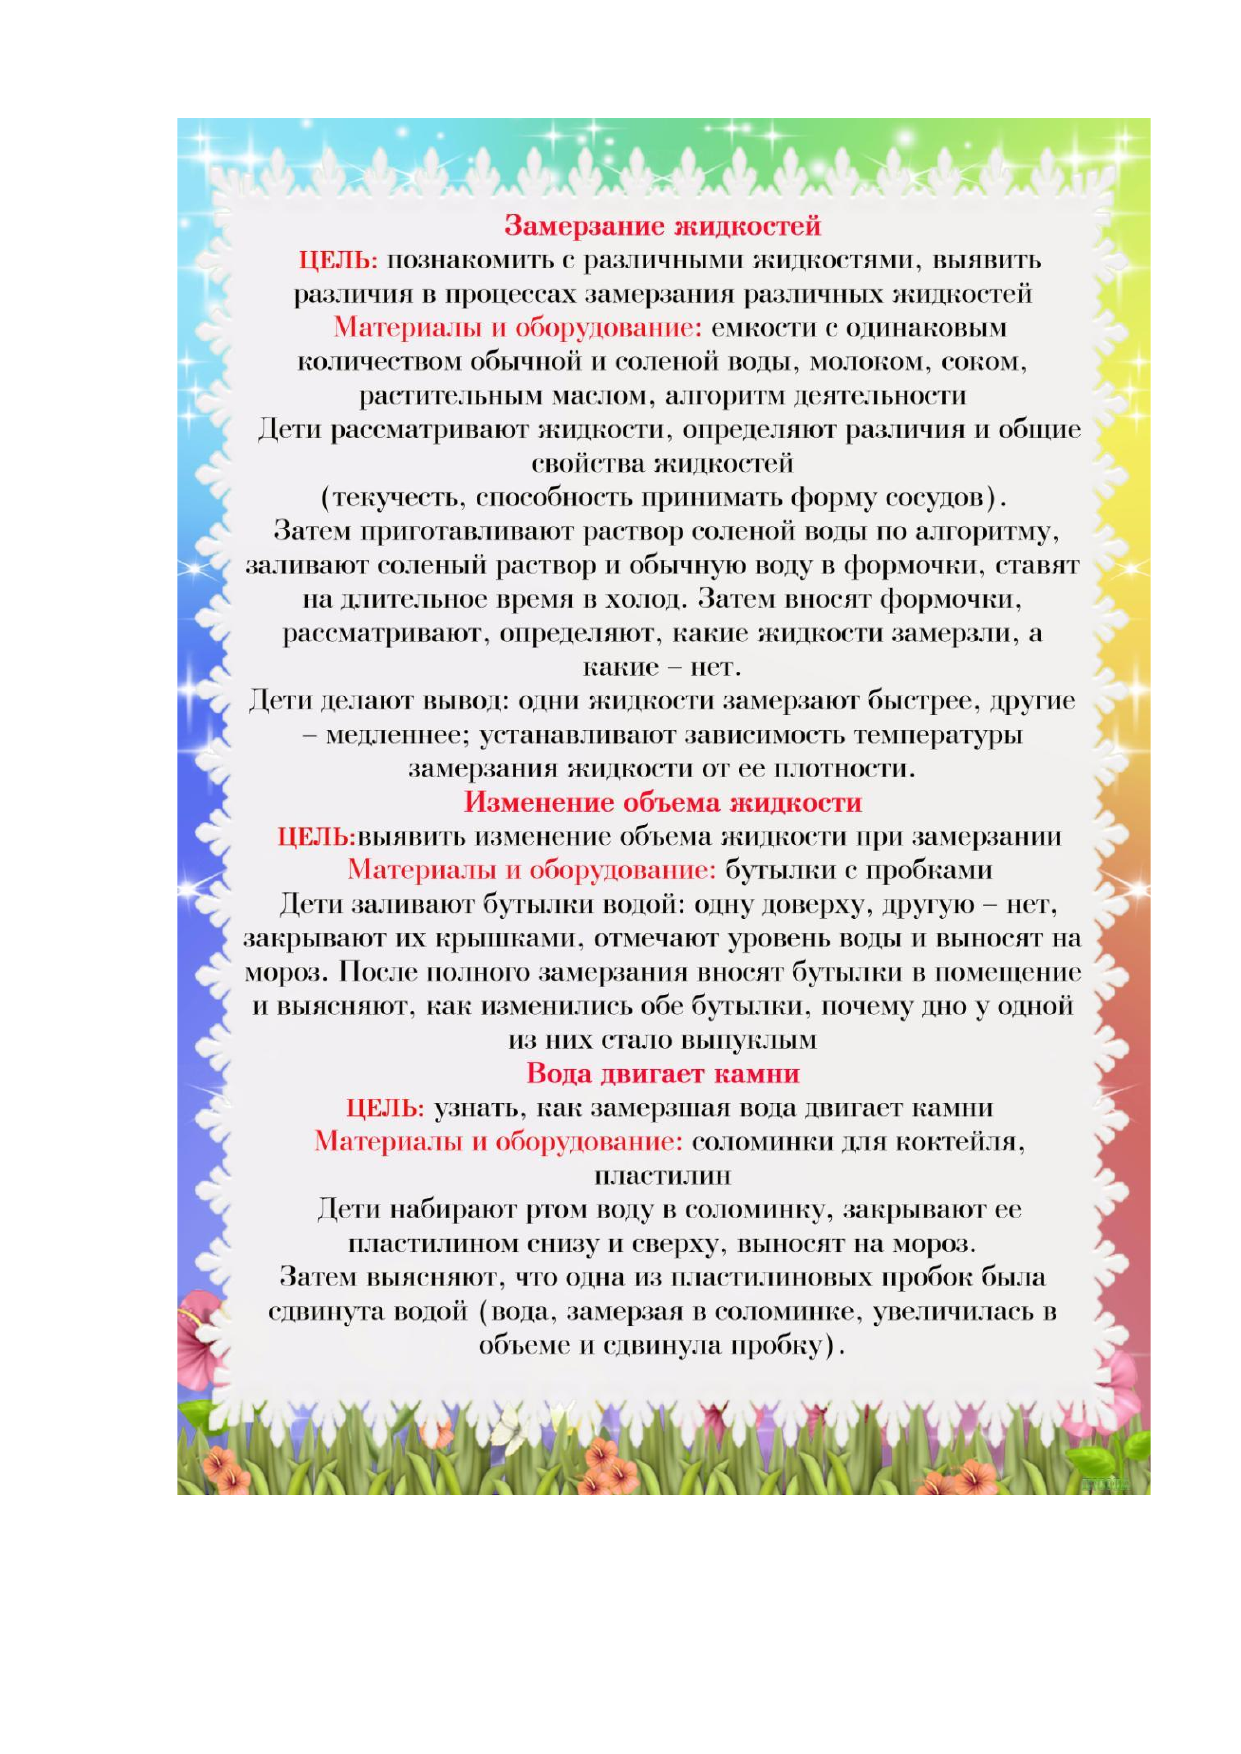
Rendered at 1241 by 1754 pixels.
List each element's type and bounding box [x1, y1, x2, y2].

picture [177, 118, 1151, 1495]
